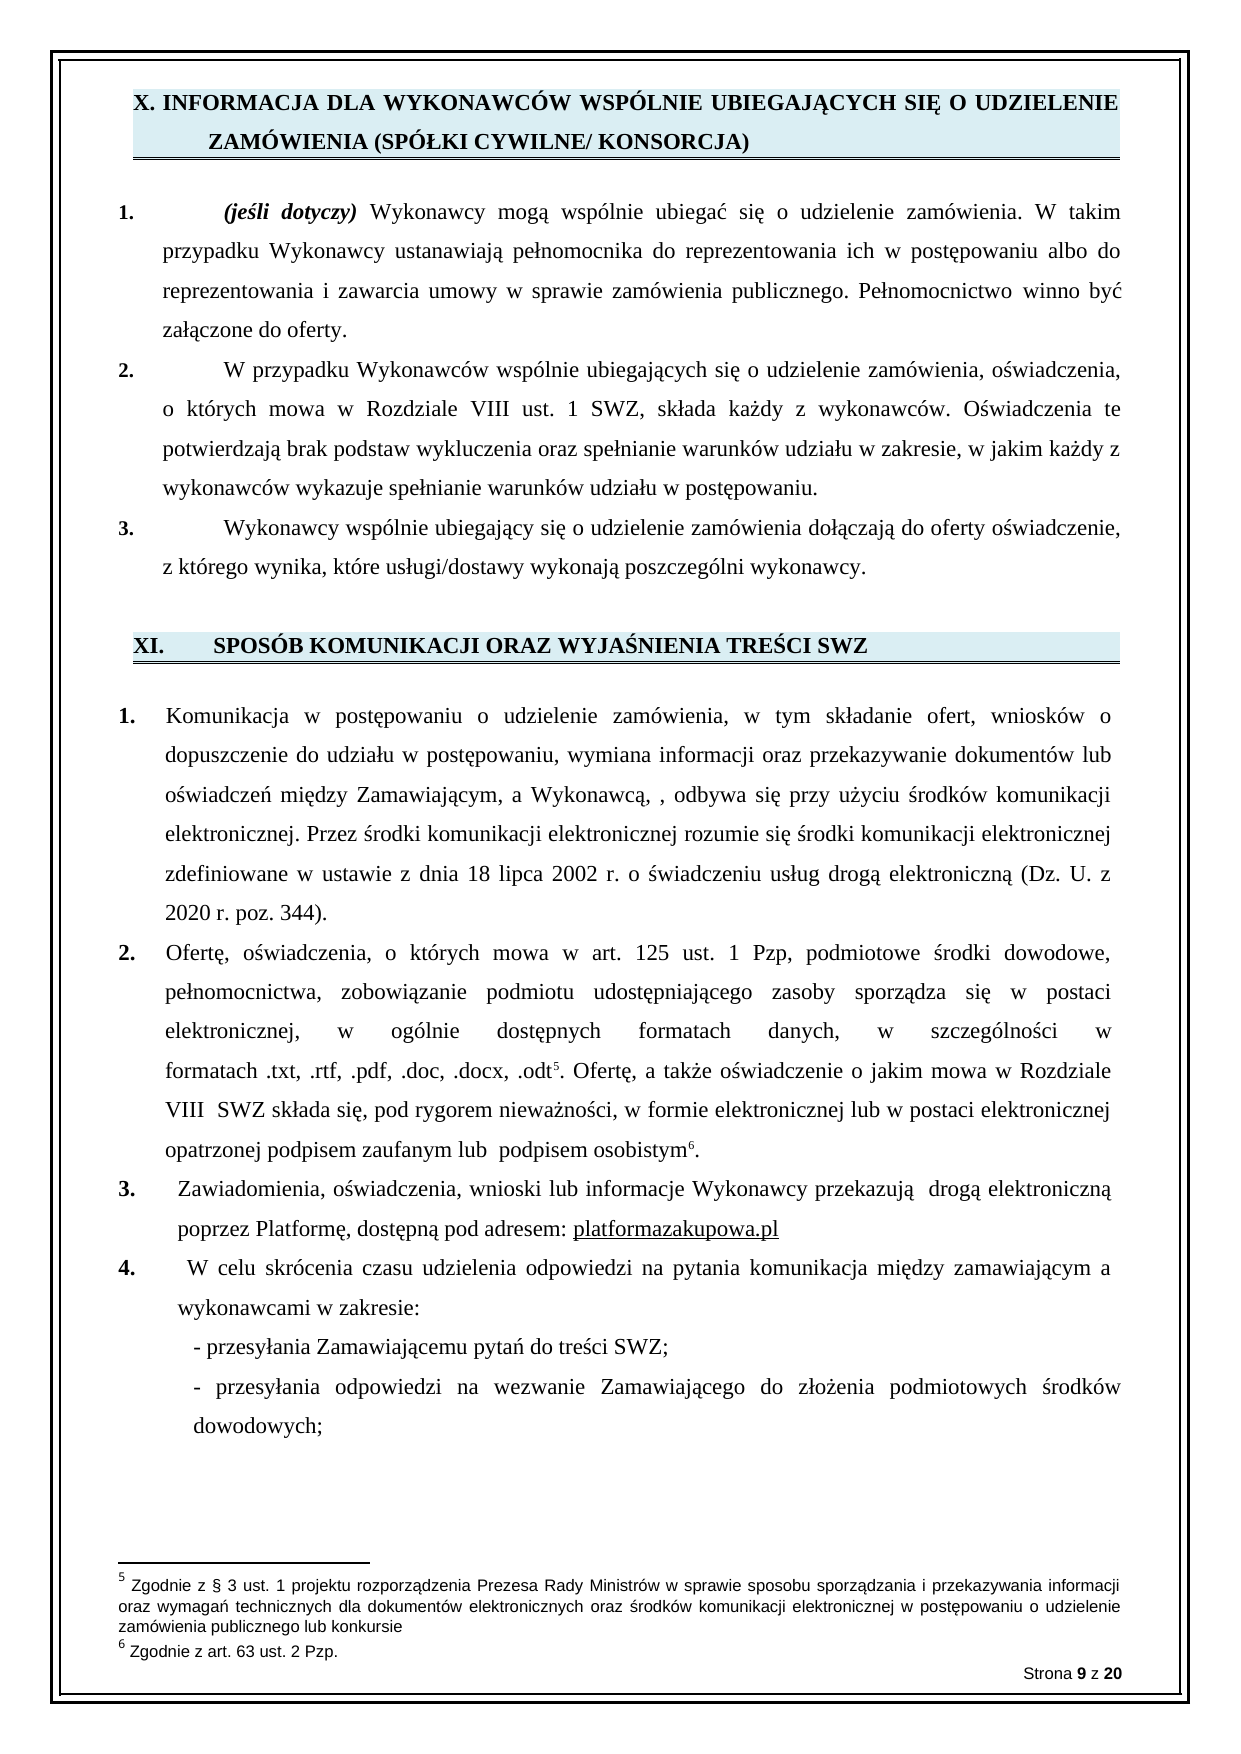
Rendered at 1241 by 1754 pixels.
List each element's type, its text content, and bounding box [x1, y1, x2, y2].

list (jeśli dotyczy) Wykonawcy mogą wspólnie ubiegać się o udzielenie zamówienia. W takim przypadku Wykonawcy ustanawiają pełnomocnika do reprezentowania ich w postępowaniu albo do reprezentowania i zawarcia umowy w sprawie zamówienia publicznego. Pełnomocnictwo winno być załączone do oferty. [118, 198, 1122, 343]
list INFORMACJA DLA WYKONAWCÓW WSPÓLNIE UBIEGAJĄCYCH SIĘ O UDZIELENIE ZAMÓWIENIA (SPÓŁKI CYWILNE/ KONSORCJA) [133, 89, 1120, 157]
list Zawiadomienia, oświadczenia, wnioski lub informacje Wykonawcy przekazują drogą elektroniczną poprzez Platformę, dostępną pod adresem: platformazakupowa.pl [118, 1176, 1112, 1241]
text - przesyłania Zamawiającemu pytań do treści SWZ; [193, 1333, 1122, 1360]
list Komunikacja w postępowaniu o udzielenie zamówienia, w tym składanie ofert, wniosków o dopuszczenie do udziału w postępowaniu, wymiana informacji oraz przekazywanie dokumentów lub oświadczeń między Zamawiającym, a Wykonawcą, , odbywa się przy użyciu środków komunikacji elektronicznej. Przez środki komunikacji elektronicznej rozumie się środki komunikacji elektronicznej zdefiniowane w ustawie z dnia 18 lipca 2002 r. o świadczeniu usług drogą elektroniczną (Dz. U. z 2020 r. poz. 344). [118, 702, 1113, 926]
list W celu skrócenia czasu udzielenia odpowiedzi na pytania komunikacja między zamawiającym a wykonawcami w zakresie: [118, 1254, 1112, 1320]
list Wykonawcy wspólnie ubiegający się o udzielenie zamówienia dołączają do oferty oświadczenie, z którego wynika, które usługi/dostawy wykonają poszczególni wykonawcy. [118, 514, 1122, 579]
list W przypadku Wykonawców wspólnie ubiegających się o udzielenie zamówienia, oświadczenia, o których mowa w Rozdziale VIII ust. 1 SWZ, składa każdy z wykonawców. Oświadczenia te potwierdzają brak podstaw wykluczenia oraz spełnianie warunków udziału w zakresie, w jakim każdy z wykonawców wykazuje spełnianie warunków udziału w postępowaniu. [118, 356, 1122, 501]
text - przesyłania odpowiedzi na wezwanie Zamawiającego do złożenia podmiotowych środków dowodowych; [193, 1399, 1122, 1439]
list Ofertę, oświadczenia, o których mowa w art. 125 ust. 1 Pzp, podmiotowe środki dowodowe, pełnomocnictwa, zobowiązanie podmiotu udostępniającego zasoby sporządza się w postaci elektronicznej, w ogólnie dostępnych formatach danych, w szczególności w formatach .txt, .rtf, .pdf, .doc, .docx, .odt. Ofertę, a także oświadczenie o jakim mowa w Rozdziale VIII SWZ składa się, pod rygorem nieważności, w formie elektronicznej lub w postaci elektronicznej opatrzonej podpisem zaufanym lub podpisem osobistym. [118, 939, 1113, 1162]
list SPOSÓB KOMUNIKACJI ORAZ WYJAŚNIENIA TREŚCI SWZ [133, 632, 1120, 661]
